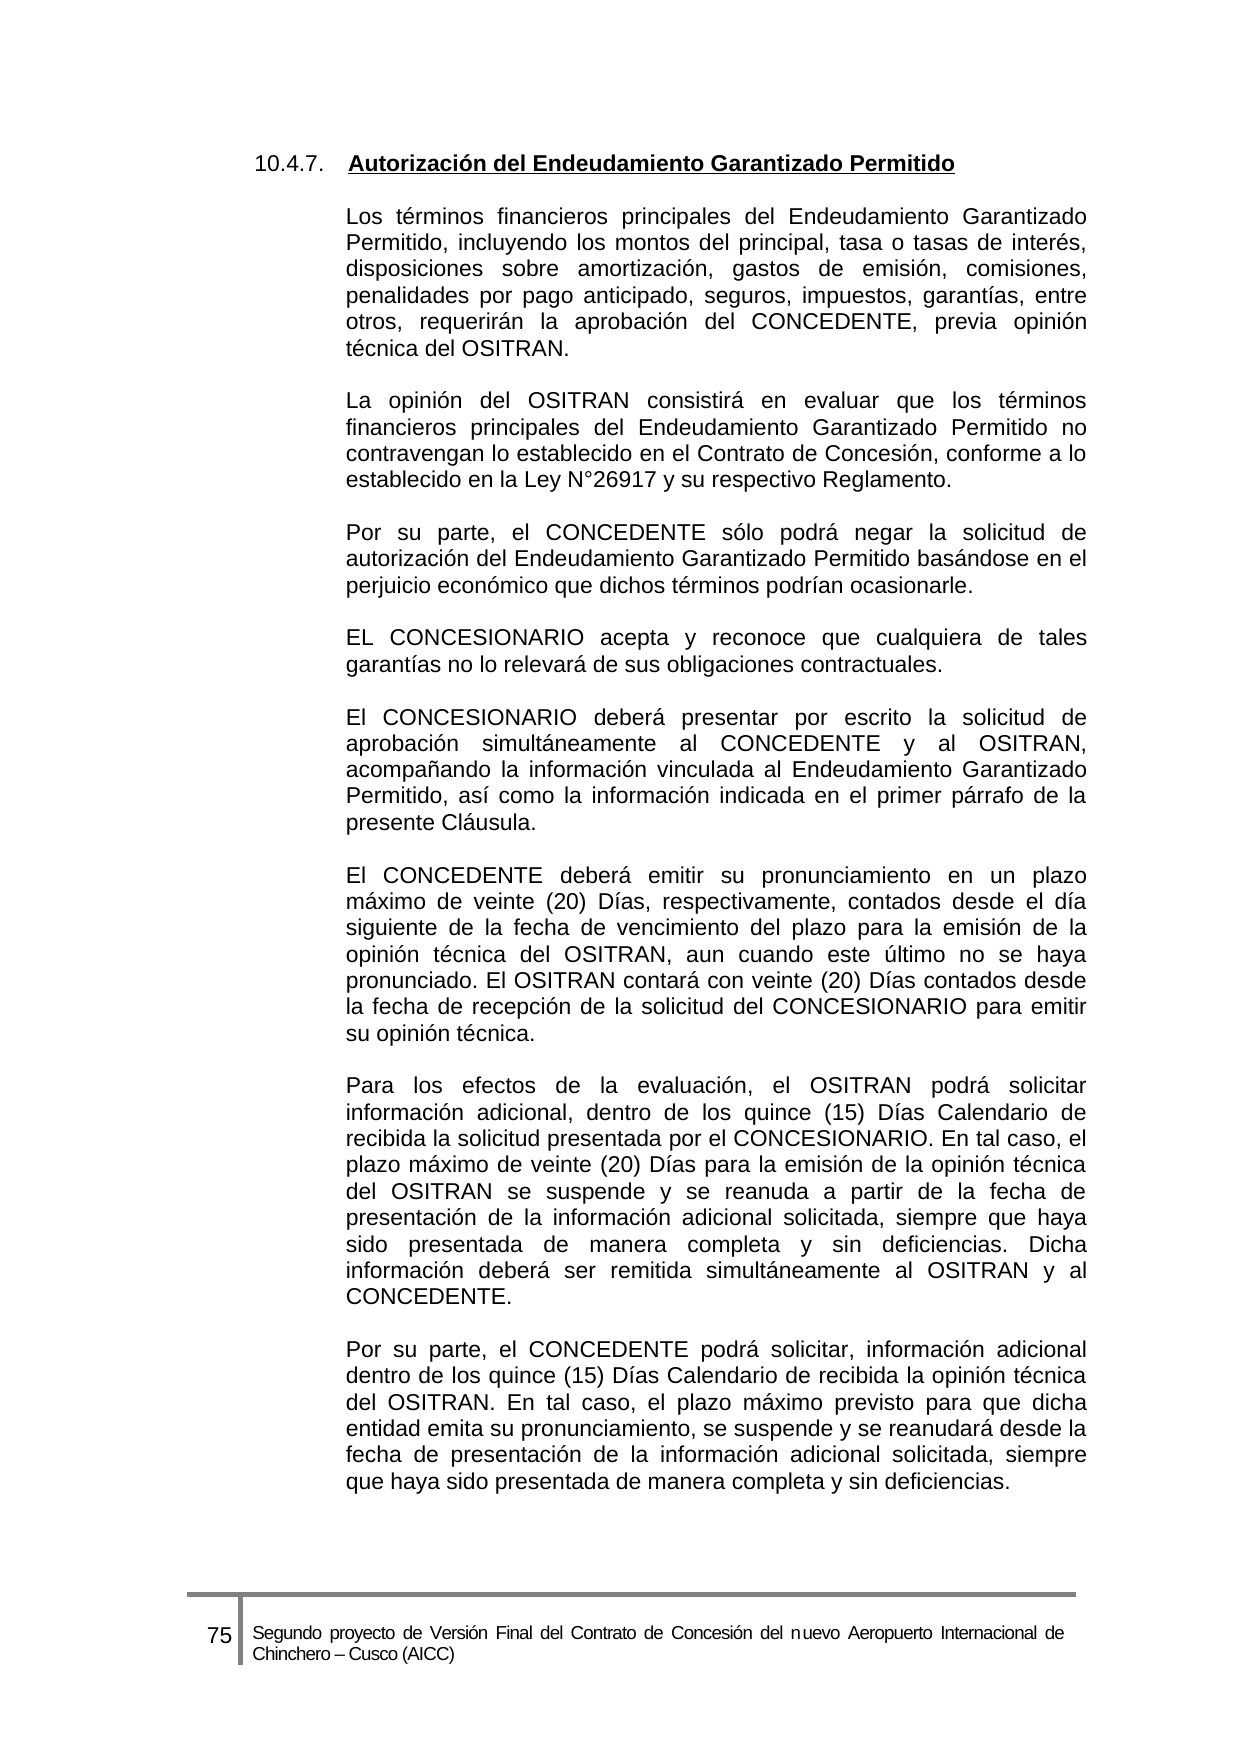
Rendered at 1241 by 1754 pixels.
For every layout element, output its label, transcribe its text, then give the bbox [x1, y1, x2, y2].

text EL CONCESIONARIO acepta y reconoce que cualquiera de tales garantías no lo relevará de sus obligaciones contractuales. [346, 624, 1087, 677]
text El CONCESIONARIO deberá presentar por escrito la solicitud de aprobación simultáneamente al CONCEDENTE y al OSITRAN, acompañando la información vinculada al Endeudamiento Garantizado Permitido, así como la información indicada en el primer párrafo de la presente Cláusula. [346, 703, 1087, 835]
text Por su parte, el CONCEDENTE podrá solicitar, información adicional dentro de los quince (15) Días Calendario de recibida la opinión técnica del OSITRAN. En tal caso, el plazo máximo previsto para que dicha entidad emita su pronunciamiento, se suspende y se reanudará desde la fecha de presentación de la información adicional solicitada, siempre que haya sido presentada de manera completa y sin deficiencias. [346, 1336, 1087, 1494]
list Autorización del Endeudamiento Garantizado Permitido [254, 150, 1087, 176]
text Para los efectos de la evaluación, el OSITRAN podrá solicitar información adicional, dentro de los quince (15) Días Calendario de recibida la solicitud presentada por el CONCESIONARIO. En tal caso, el plazo máximo de veinte (20) Días para la emisión de la opinión técnica del OSITRAN se suspende y se reanuda a partir de la fecha de presentación de la información adicional solicitada, siempre que haya sido presentada de manera completa y sin deficiencias. Dicha información deberá ser remitida simultáneamente al OSITRAN y al CONCEDENTE. [346, 1072, 1087, 1309]
text Los términos financieros principales del Endeudamiento Garantizado Permitido, incluyendo los montos del principal, tasa o tasas de interés, disposiciones sobre amortización, gastos de emisión, comisiones, penalidades por pago anticipado, seguros, impuestos, garantías, entre otros, requerirán la aprobación del CONCEDENTE, previa opinión técnica del OSITRAN. [346, 203, 1087, 361]
text El CONCEDENTE deberá emitir su pronunciamiento en un plazo máximo de veinte (20) Días, respectivamente, contados desde el día siguiente de la fecha de vencimiento del plazo para la emisión de la opinión técnica del OSITRAN, aun cuando este último no se haya pronunciado. El OSITRAN contará con veinte (20) Días contados desde la fecha de recepción de la solicitud del CONCESIONARIO para emitir su opinión técnica. [346, 862, 1087, 1046]
text La opinión del OSITRAN consistirá en evaluar que los términos financieros principales del Endeudamiento Garantizado Permitido no contravengan lo establecido en el Contrato de Concesión, conforme a lo establecido en la Ley N°26917 y su respectivo Reglamento. [346, 387, 1087, 493]
text Por su parte, el CONCEDENTE sólo podrá negar la solicitud de autorización del Endeudamiento Garantizado Permitido basándose en el perjuicio económico que dichos términos podrían ocasionarle. [346, 519, 1087, 598]
